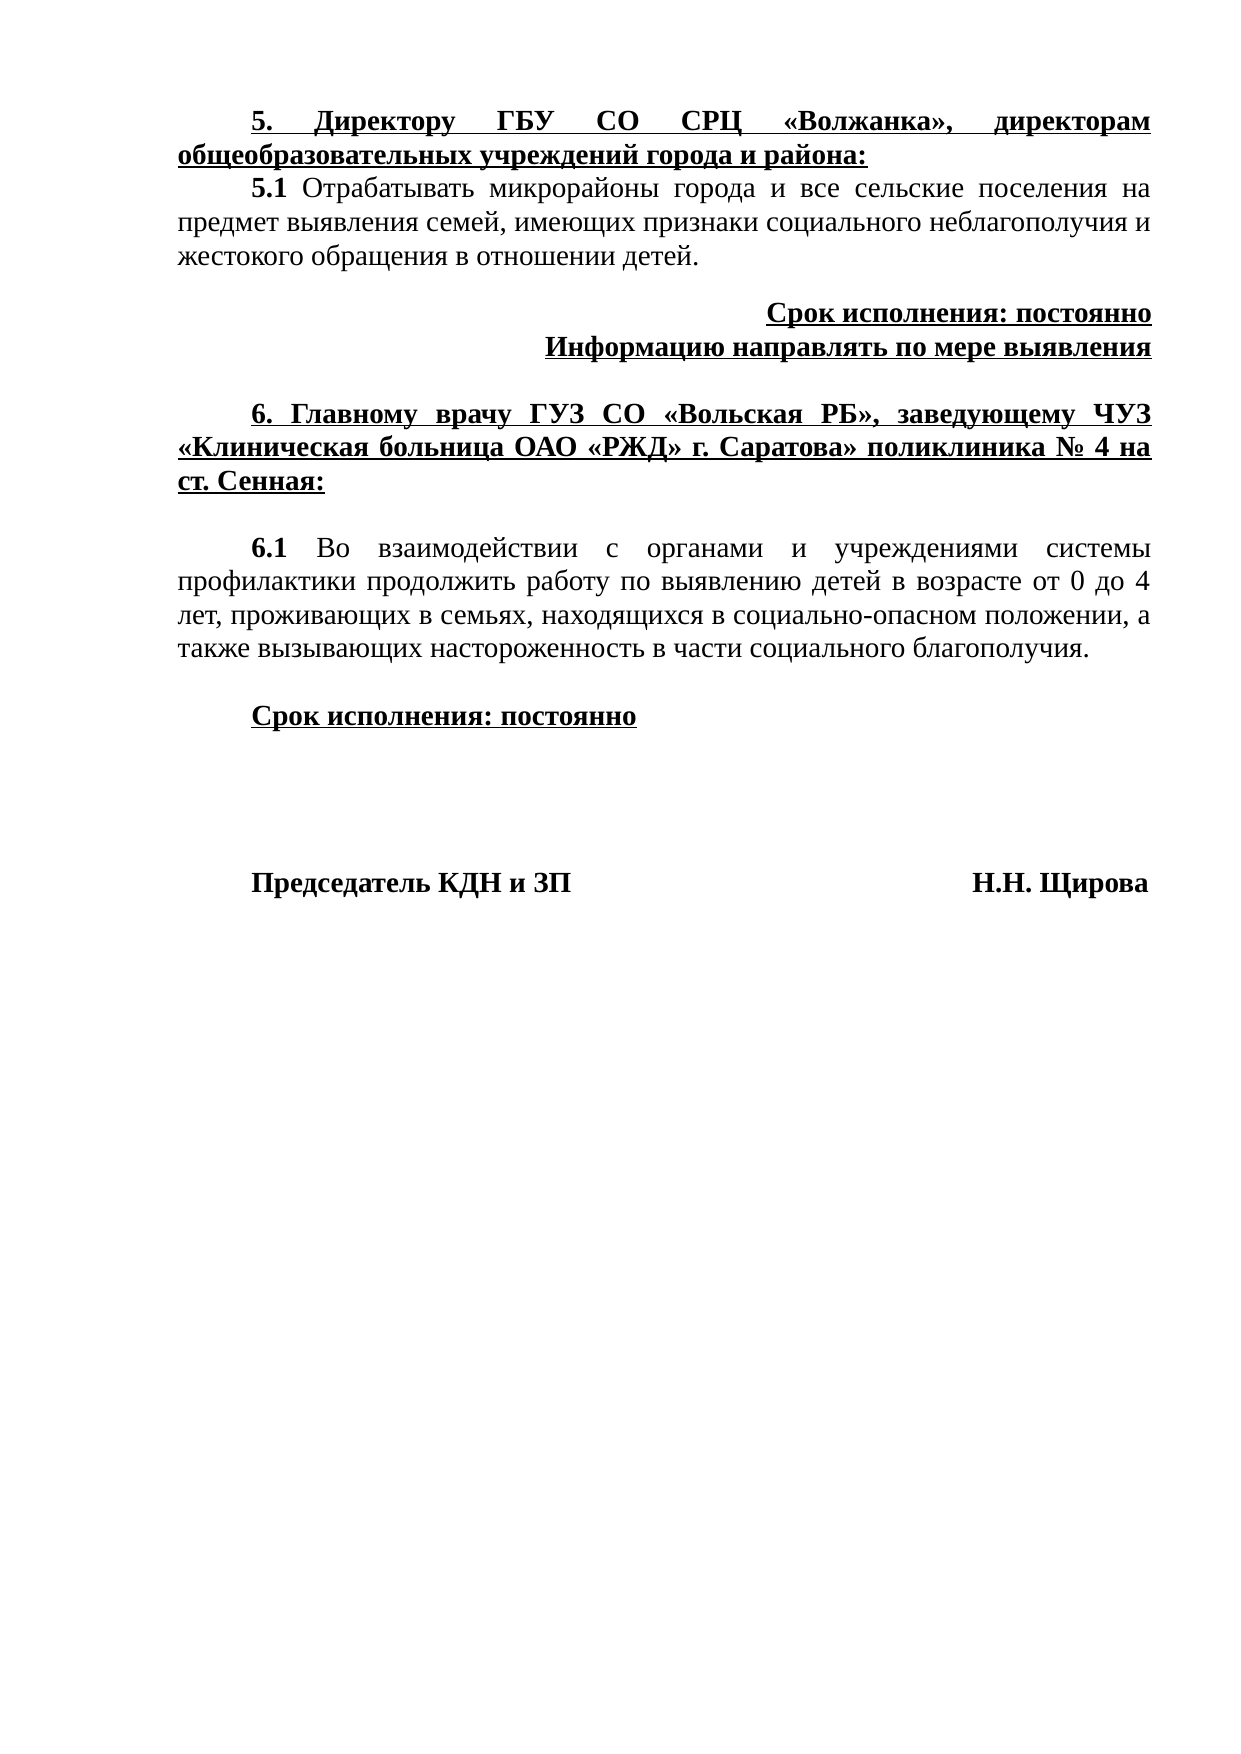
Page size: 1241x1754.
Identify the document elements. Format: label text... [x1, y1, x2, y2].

text 5.1 Отрабатывать микрорайоны города и все сельские поселения на предмет выявления семей, имеющих признаки социального неблагополучия и жестокого обращения в отношении детей. [177, 171, 1152, 271]
text 6. Главному врачу ГУЗ СО «Вольская РБ», заведующему ЧУЗ «Клиническая больница ОАО «РЖД» г. Саратова» поликлиника № 4 на ст. Сенная: [177, 459, 1152, 496]
text 6. Главному врачу ГУЗ СО «Вольская РБ», заведующему ЧУЗ «Клиническая больница ОАО «РЖД» г. Саратова» поликлиника № 4 на ст. Сенная: [177, 396, 1152, 458]
text Срок исполнения: постоянно [177, 295, 1152, 329]
text 5. Директору ГБУ СО СРЦ «Волжанка», директорам общеобразовательных учреждений города и района: [177, 103, 1152, 171]
text Председатель КДН и ЗП Н.Н. Щирова [177, 865, 1152, 899]
text Срок исполнения: постоянно [177, 698, 1152, 731]
text 6.1 Во взаимодействии с органами и учреждениями системы профилактики продолжить работу по выявлению детей в возрасте от 0 до 4 лет, проживающих в семьях, находящихся в социально-опасном положении, а также вызывающих настороженность в части социального благополучия. [177, 530, 1152, 664]
text Информацию направлять по мере выявления [177, 329, 1152, 362]
